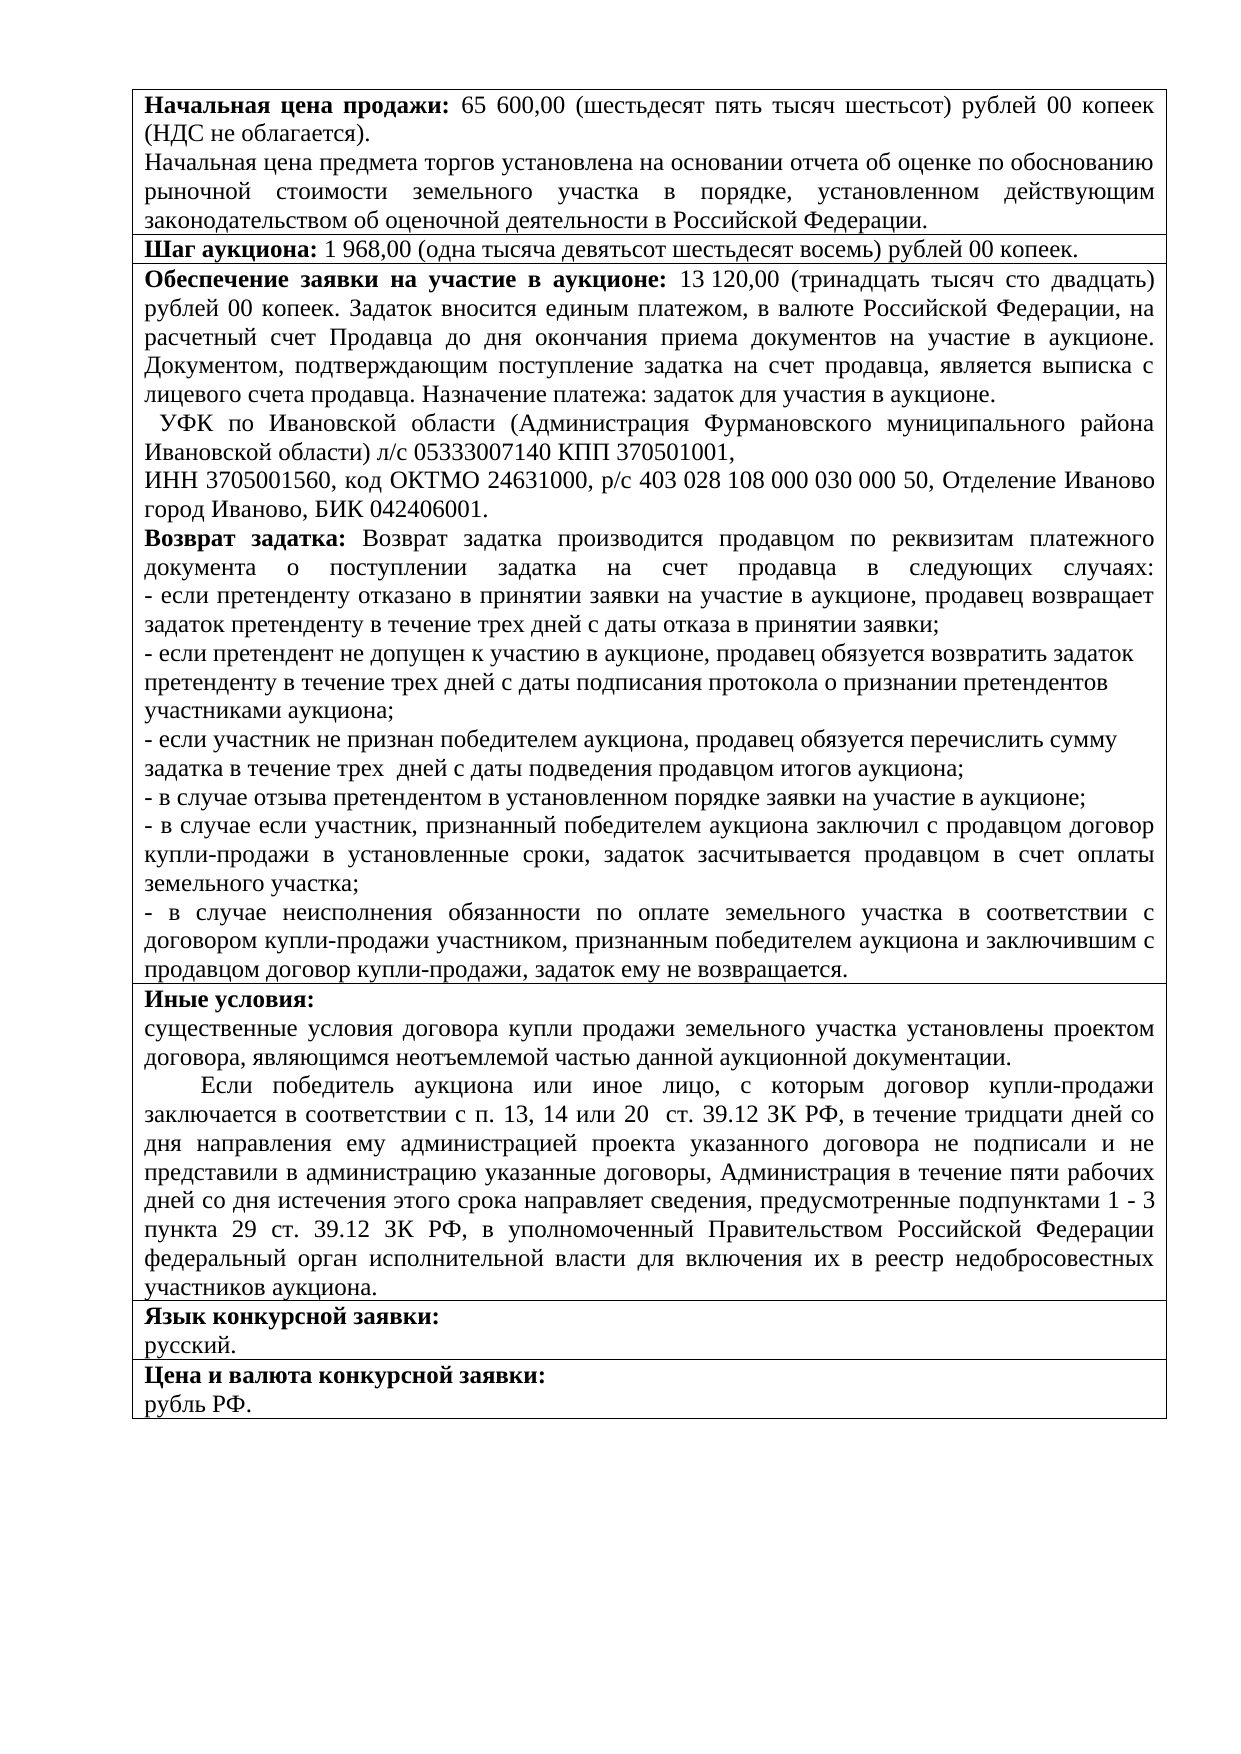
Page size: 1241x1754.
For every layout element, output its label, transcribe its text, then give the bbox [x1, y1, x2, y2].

table_cell Обеспечение заявки на участие в аукционе: 13 120,00 (тринадцать тысяч сто двадцать) рублей 00 копеек. Задаток вносится единым платежом, в валюте Российской Федерации, на расчетный счет Продавца до дня окончания приема документов на участие в аукционе. Документом, подтверждающим поступление задатка на счет продавца, является выписка с лицевого счета продавца. Назначение платежа: задаток для участия в аукционе. УФК по Ивановской области (Администрация Фурмановского муниципального района Ивановской области) л/с 05333007140 КПП 370501001, ИНН 3705001560, код ОКТМО 24631000, р/с 403 028 108 000 030 000 50, Отделение Иваново город Иваново, БИК 042406001. Возврат задатка: Возврат задатка производится продавцом по реквизитам платежного документа о поступлении задатка на счет продавца в следующих случаях: - если претенденту отказано в принятии заявки на участие в аукционе, продавец возвращает задаток претенденту в течение трех дней с даты отказа в принятии заявки; - если претендент не допущен к участию в аукционе, продавец обязуется возвратить задаток претенденту в течение трех дней с даты подписания протокола о признании претендентов участниками аукциона; - если участник не признан победителем аукциона, продавец обязуется перечислить сумму задатка в течение трех дней с даты подведения продавцом итогов аукциона; - в случае отзыва претендентом в установленном порядке заявки на участие в аукционе; - в случае если участник, признанный победителем аукциона заключил с продавцом договор купли-продажи в установленные сроки, задаток засчитывается продавцом в счет оплаты земельного участка; - в случае неисполнения обязанности по оплате земельного участка в соответствии с договором купли-продажи участником, признанным победителем аукциона и заключившим с продавцом договор купли-продажи, задаток ему не возвращается. [133, 264, 1166, 983]
table_cell Начальная цена продажи: 65 600,00 (шестьдесят пять тысяч шестьсот) рублей 00 копеек (НДС не облагается). Начальная цена предмета торгов установлена на основании отчета об оценке по обоснованию рыночной стоимости земельного участка в порядке, установленном действующим законодательством об оценочной деятельности в Российской Федерации. [133, 90, 1166, 233]
table_cell Иные условия: существенные условия договора купли продажи земельного участка установлены проектом договора, являющимся неотъемлемой частью данной аукционной документации. Если победитель аукциона или иное лицо, с которым договор купли-продажи заключается в соответствии с п. 13, 14 или 20 ст. 39.12 ЗК РФ, в течение тридцати дней со дня направления ему администрацией проекта указанного договора не подписали и не представили в администрацию указанные договоры, Администрация в течение пяти рабочих дней со дня истечения этого срока направляет сведения, предусмотренные подпунктами 1 - 3 пункта 29 ст. 39.12 ЗК РФ, в уполномоченный Правительством Российской Федерации федеральный орган исполнительной власти для включения их в реестр недобросовестных участников аукциона. [133, 984, 1166, 1300]
table_cell Язык конкурсной заявки: русский. [133, 1301, 1166, 1359]
table_cell Цена и валюта конкурсной заявки: рубль РФ. [133, 1360, 1166, 1417]
table_cell Шаг аукциона: 1 968,00 (одна тысяча девятьсот шестьдесят восемь) рублей 00 копеек. [133, 235, 1166, 263]
